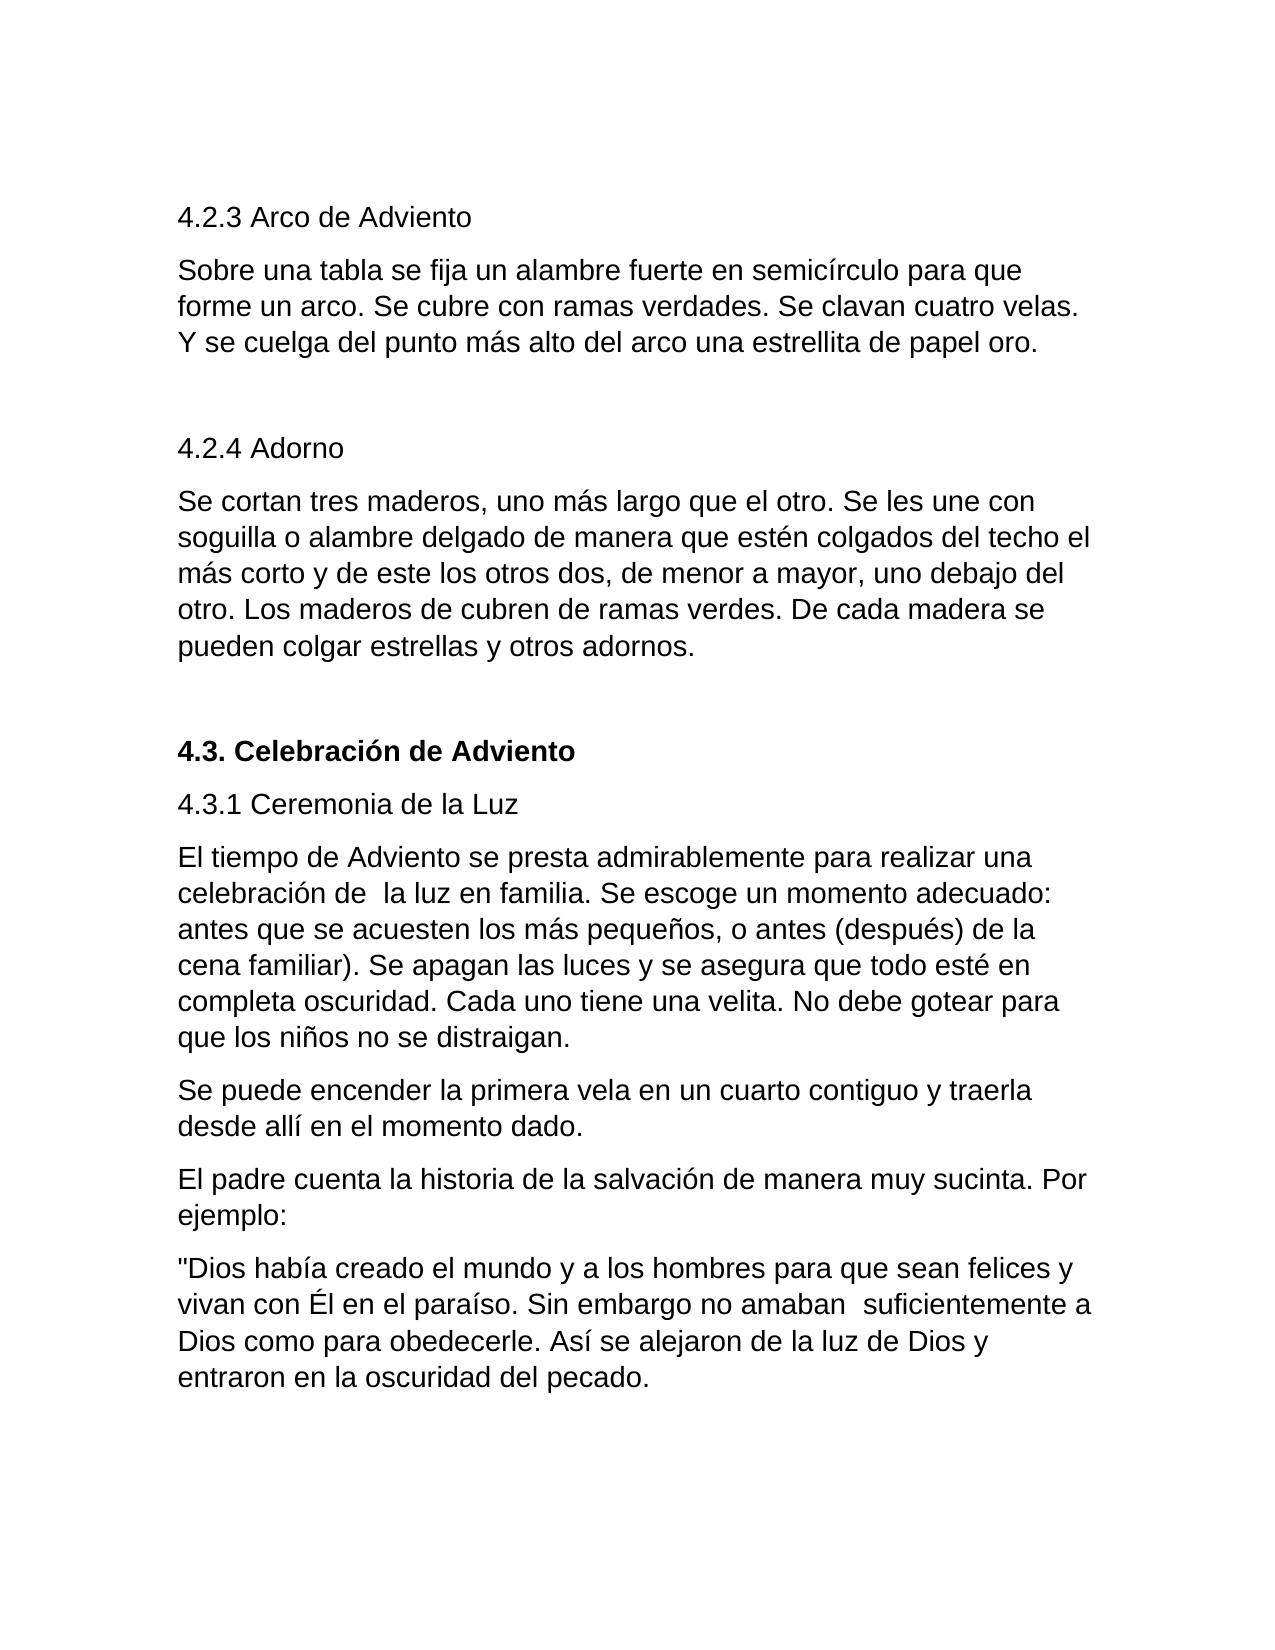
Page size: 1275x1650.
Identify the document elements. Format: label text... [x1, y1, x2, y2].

text El padre cuenta la historia de la salvación de manera muy sucinta. Por ejemplo: [177, 1162, 1098, 1232]
text Sobre una tabla se fija un alambre fuerte en semicírculo para que forme un arco. Se cubre con ramas verdades. Se clavan cuatro velas. Y se cuelga del punto más alto del arco una estrellita de papel oro. [177, 253, 1098, 359]
text 4.3.1 Ceremonia de la Luz [177, 787, 1098, 821]
text 4.2.3 Arco de Adviento [177, 200, 1098, 234]
text 4.2.4 Adorno [177, 431, 1098, 465]
text Se cortan tres maderos, uno más largo que el otro. Se les une con soguilla o alambre delgado de manera que estén colgados del techo el más corto y de este los otros dos, de menor a mayor, uno debajo del otro. Los maderos de cubren de ramas verdes. De cada madera se pueden colgar estrellas y otros adornos. [177, 484, 1098, 662]
text El tiempo de Adviento se presta admirablemente para realizar una celebración de la luz en familia. Se escoge un momento adecuado: antes que se acuesten los más pequeños, o antes (después) de la cena familiar). Se apagan las luces y se asegura que todo esté en completa oscuridad. Cada uno tiene una velita. No debe gotear para que los niños no se distraigan. [177, 840, 1098, 1054]
text "Dios había creado el mundo y a los hombres para que sean felices y vivan con Él en el paraíso. Sin embargo no amaban suficientemente a Dios como para obedecerle. Así se alejaron de la luz de Dios y entraron en la oscuridad del pecado. [177, 1251, 1098, 1393]
text Se puede encender la primera vela en un cuarto contiguo y traerla desde allí en el momento dado. [177, 1073, 1098, 1143]
text 4.3. Celebración de Adviento [177, 734, 1098, 768]
